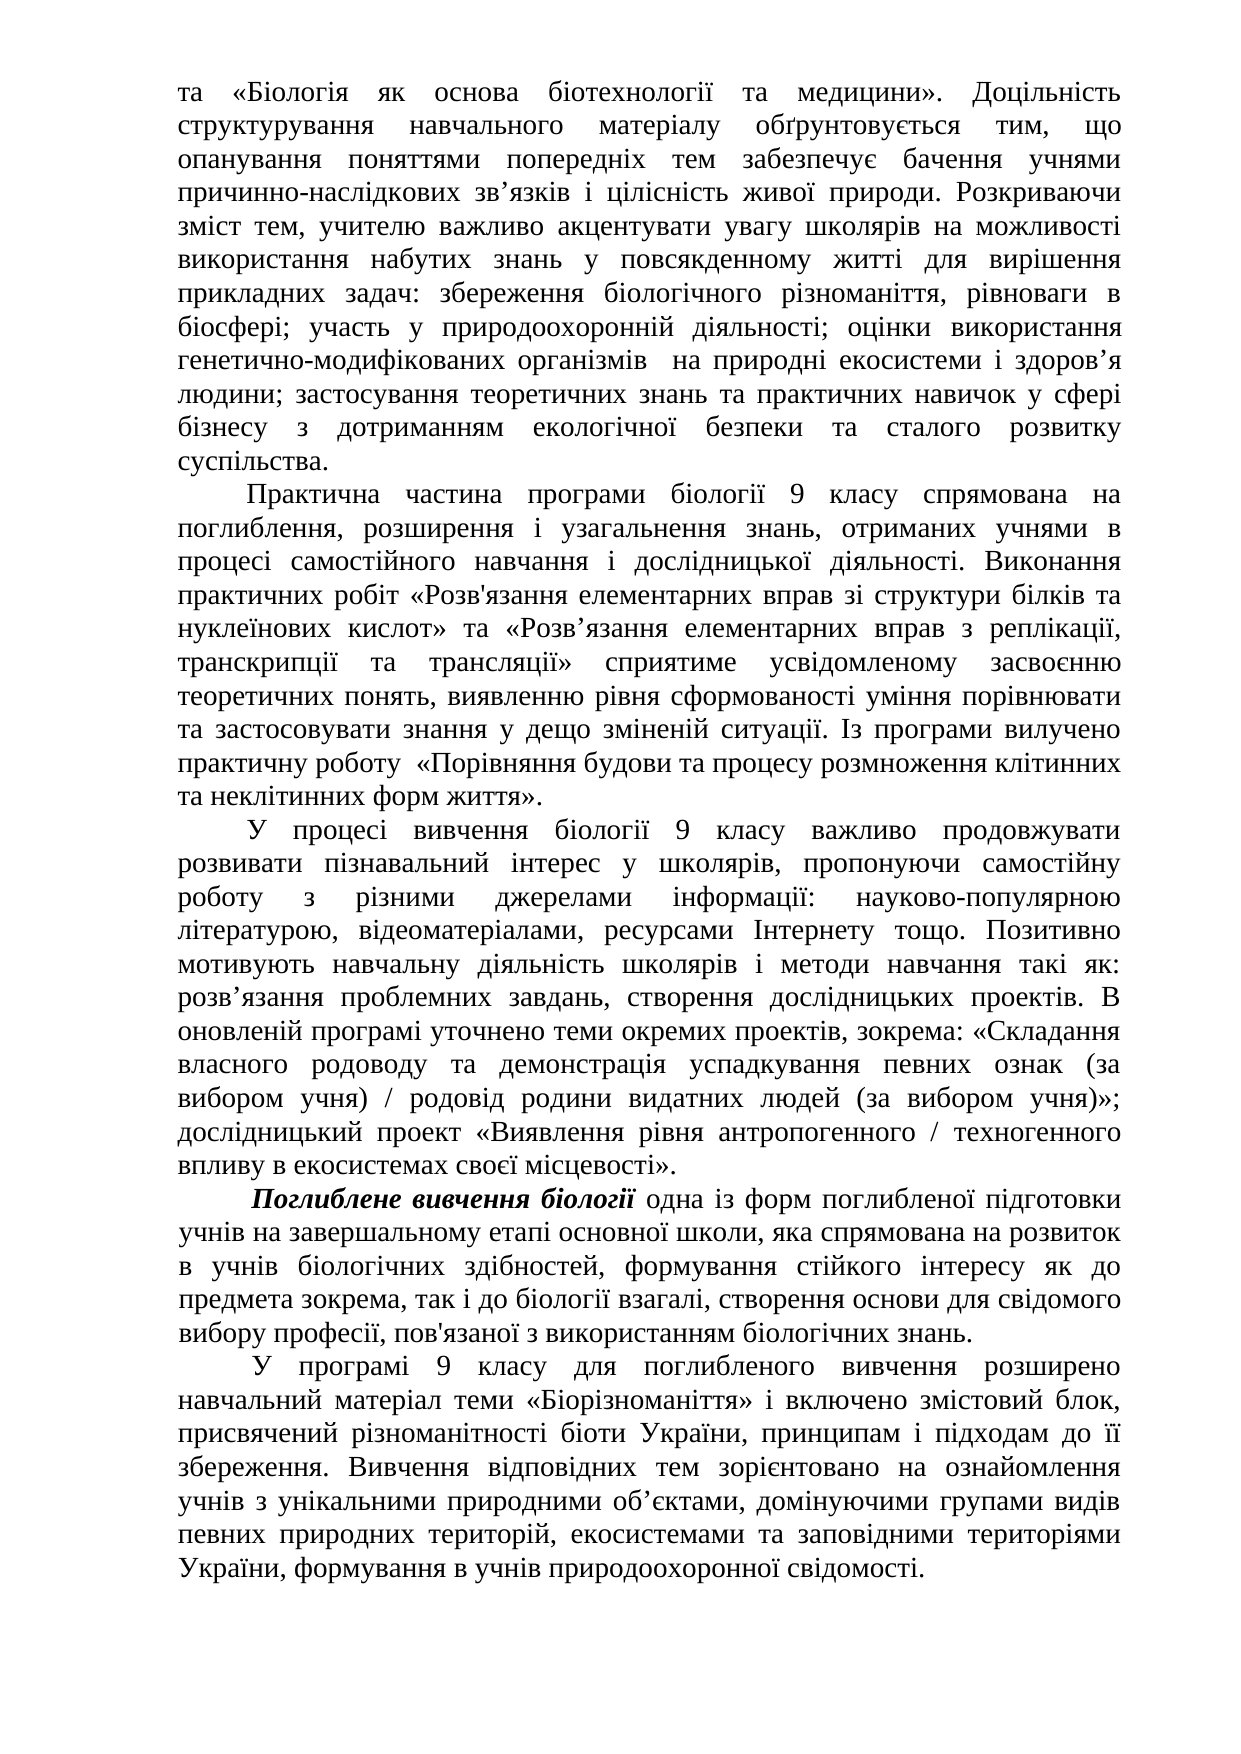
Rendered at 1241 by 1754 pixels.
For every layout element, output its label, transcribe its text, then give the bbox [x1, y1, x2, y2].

list Практична частина програми біології 9 класу спрямована на поглиблення, розширення і узагальнення знань, отриманих учнями в процесі самостійного навчання і дослідницької діяльності. Виконання практичних робіт «Розв'язання елементарних вправ зі структури білків та нуклеїнових кислот» та «Розв’язання елементарних вправ з реплікації, транскрипції та трансляції» сприятиме усвідомленому засвоєнню теоретичних понять, виявленню рівня сформованості уміння порівнювати та застосовувати знання у дещо зміненій ситуації. Із програми вилучено практичну роботу «Порівняння будови та процесу розмноження клітинних та неклітинних форм життя». [177, 476, 1122, 812]
text Поглиблене вивчення біології одна із форм поглибленої підготовки учнів на завершальному етапі основної школи, яка спрямована на розвиток в учнів біологічних здібностей, формування стійкого інтересу як до предмета зокрема, так і до біології взагалі, створення основи для свідомого вибору професії, пов'язаної з використанням біологічних знань. [178, 1181, 1122, 1348]
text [177, 74, 1122, 476]
text У процесі вивчення біології 9 класу важливо продовжувати розвивати пізнавальний інтерес у школярів, пропонуючи самостійну роботу з різними джерелами інформації: науково-популярною літературою, відеоматеріалами, ресурсами Інтернету тощо. Позитивно мотивують навчальну діяльність школярів і методи навчання такі як: розв’язання проблемних завдань, створення дослідницьких проектів. В оновленій програмі уточнено теми окремих проектів, зокрема: «Складання власного родоводу та демонстрація успадкування певних ознак (за вибором учня) / родовід родини видатних людей (за вибором учня)»; дослідницький проект «Виявлення рівня антропогенного / техногенного впливу в екосистемах своєї місцевості». [177, 812, 1121, 1181]
text У програмі 9 класу для поглибленого вивчення розширено навчальний матеріал теми «Біорізноманіття» і включено змістовий блок, присвячений різноманітності біоти України, принципам і підходам до її збереження. Вивчення відповідних тем зорієнтовано на ознайомлення учнів з унікальними природними об’єктами, домінуючими групами видів певних природних територій, екосистемами та заповідними територіями України, формування в учнів природоохоронної свідомості. [178, 1348, 1122, 1583]
